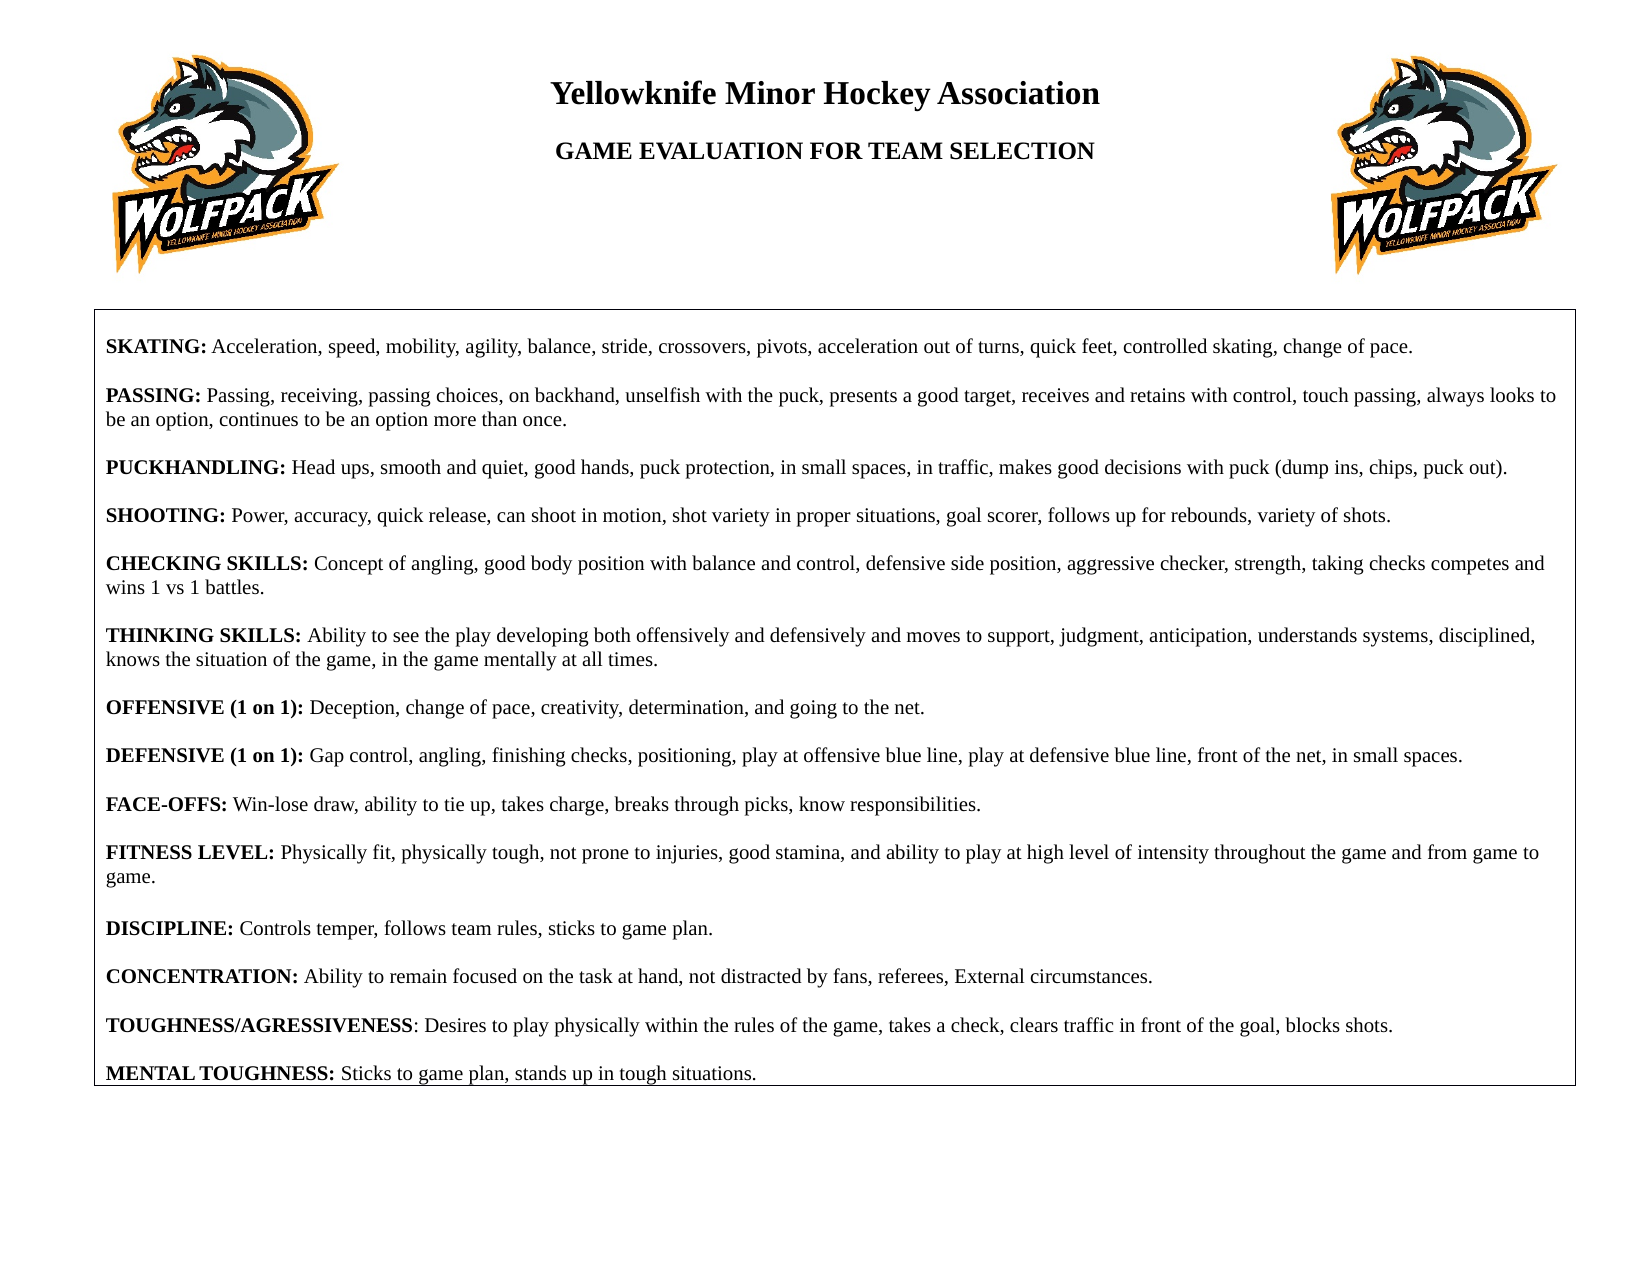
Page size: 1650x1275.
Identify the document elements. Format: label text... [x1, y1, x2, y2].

picture [1320, 41, 1568, 290]
picture [101, 41, 349, 289]
table_header SKATING: Acceleration, speed, mobility, agility, balance, stride, crossovers, pivots, acceleration out of turns, quick feet, controlled skating, change of pace. PASSING: Passing, receiving, passing choices, on backhand, unselfish with the puck, presents a good target, receives and retains with control, touch passing, always looks to be an option, continues to be an option more than once. PUCKHANDLING: Head ups, smooth and quiet, good hands, puck protection, in small spaces, in traffic, makes good decisions with puck (dump ins, chips, puck out). SHOOTING: Power, accuracy, quick release, can shoot in motion, shot variety in proper situations, goal scorer, follows up for rebounds, variety of shots. CHECKING SKILLS: Concept of angling, good body position with balance and control, defensive side position, aggressive checker, strength, taking checks competes and wins 1 vs 1 battles. THINKING SKILLS: Ability to see the play developing both offensively and defensively and moves to support, judgment, anticipation, understands systems, disciplined, knows the situation of the game, in the game mentally at all times. OFFENSIVE (1 on 1): Deception, change of pace, creativity, determination, and going to the net. DEFENSIVE (1 on 1): Gap control, angling, finishing checks, positioning, play at offensive blue line, play at defensive blue line, front of the net, in small spaces. FACE-OFFS: Win-lose draw, ability to tie up, takes charge, breaks through picks, know responsibilities. FITNESS LEVEL: Physically fit, physically tough, not prone to injuries, good stamina, and ability to play at high level of intensity throughout the game and from game to game. DISCIPLINE: Controls temper, follows team rules, sticks to game plan. CONCENTRATION: Ability to remain focused on the task at hand, not distracted by fans, referees, External circumstances. TOUGHNESS/AGRESSIVENESS: Desires to play physically within the rules of the game, takes a check, clears traffic in front of the goal, blocks shots. MENTAL TOUGHNESS: Sticks to game plan, stands up in tough situations. [95, 310, 1575, 1085]
